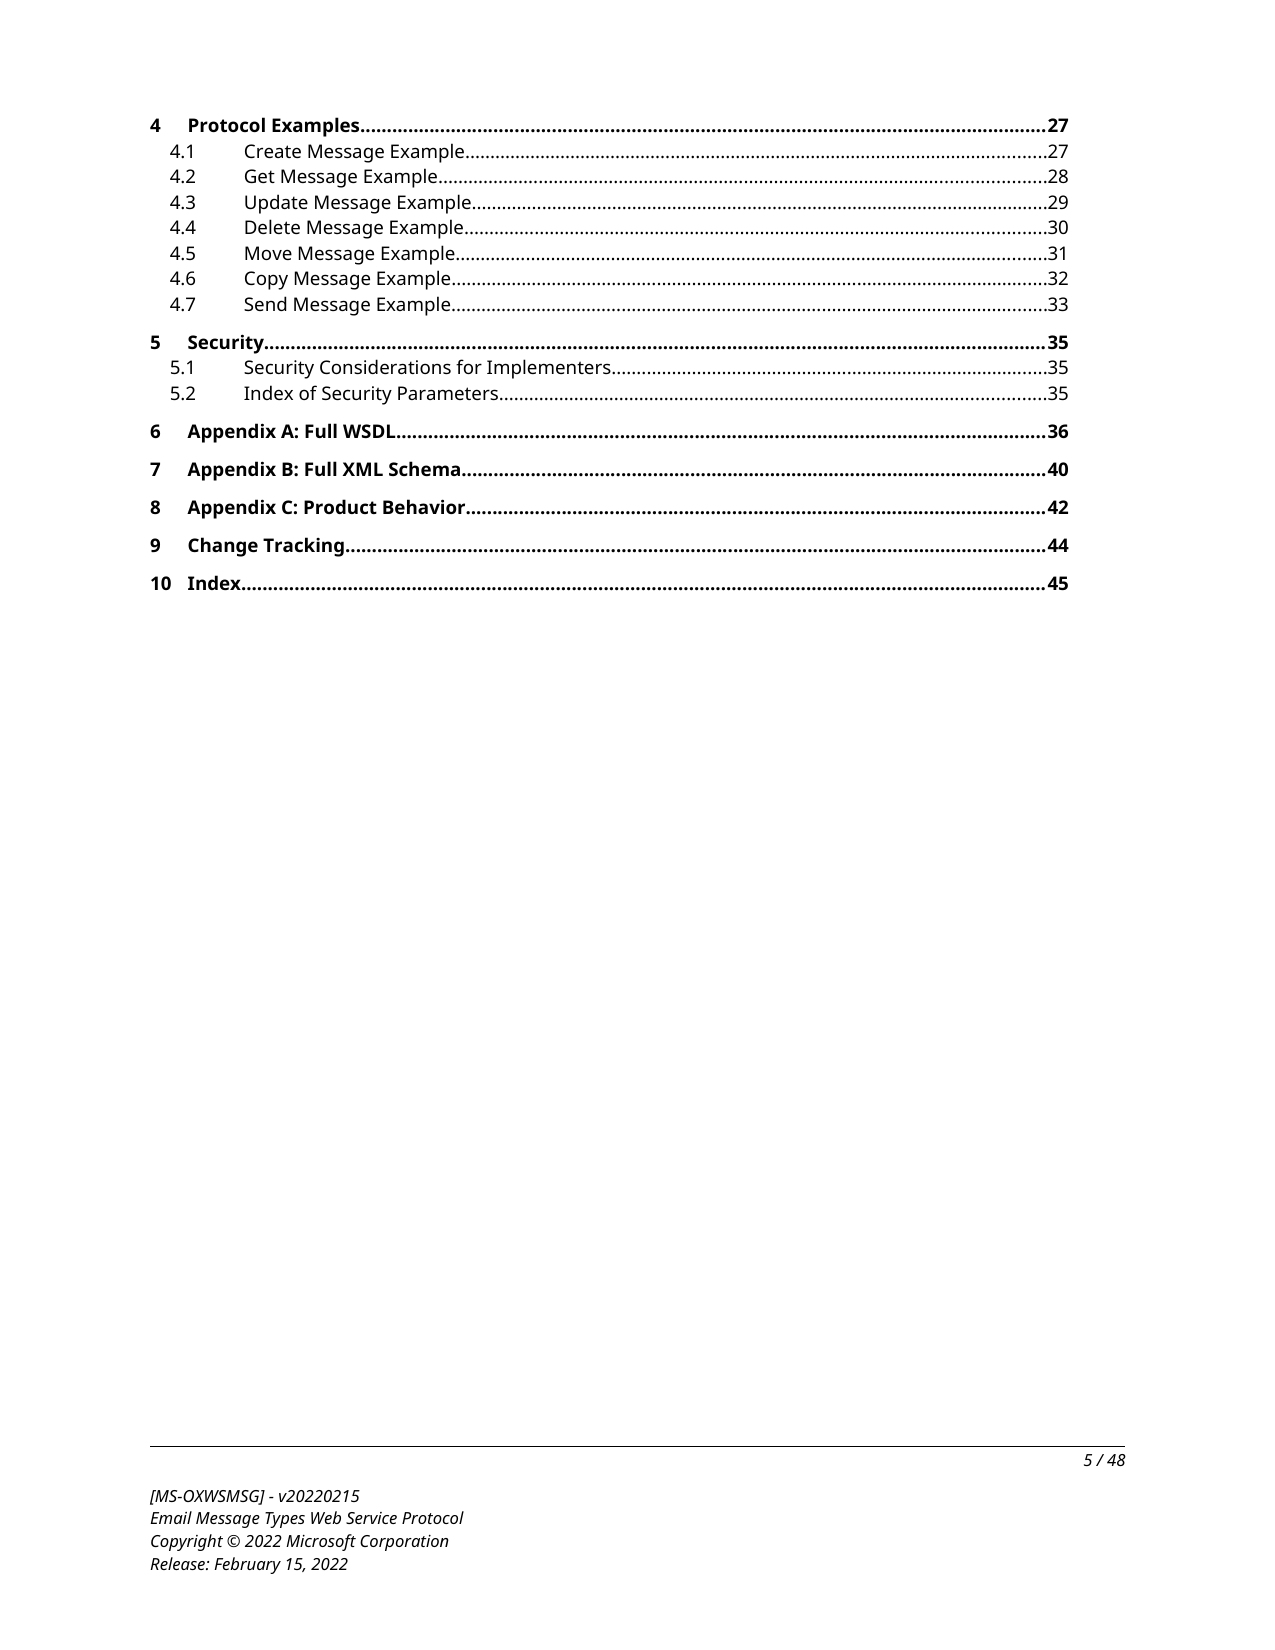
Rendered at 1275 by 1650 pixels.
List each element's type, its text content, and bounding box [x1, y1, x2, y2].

text 5.1 Security Considerations for Implementers 35 [169, 355, 1078, 380]
text 4.3 Update Message Example 29 [169, 189, 1078, 214]
text 4.4 Delete Message Example 30 [169, 214, 1078, 240]
text 4.6 Copy Message Example 32 [169, 266, 1078, 291]
text 6 Appendix A: Full WSDL 36 [150, 418, 1078, 444]
text 5.2 Index of Security Parameters 35 [169, 380, 1078, 406]
text 4 Protocol Examples 27 [150, 112, 1078, 138]
text 7 Appendix B: Full XML Schema 40 [150, 456, 1078, 482]
text 4.5 Move Message Example 31 [169, 240, 1078, 266]
text 9 Change Tracking 44 [150, 532, 1078, 558]
text 10 Index 45 [150, 570, 1078, 596]
text 5 Security 35 [150, 329, 1078, 355]
text 4.1 Create Message Example 27 [169, 138, 1078, 163]
text 4.7 Send Message Example 33 [169, 291, 1078, 317]
text 4.2 Get Message Example 28 [169, 163, 1078, 189]
text 8 Appendix C: Product Behavior 42 [150, 494, 1078, 520]
